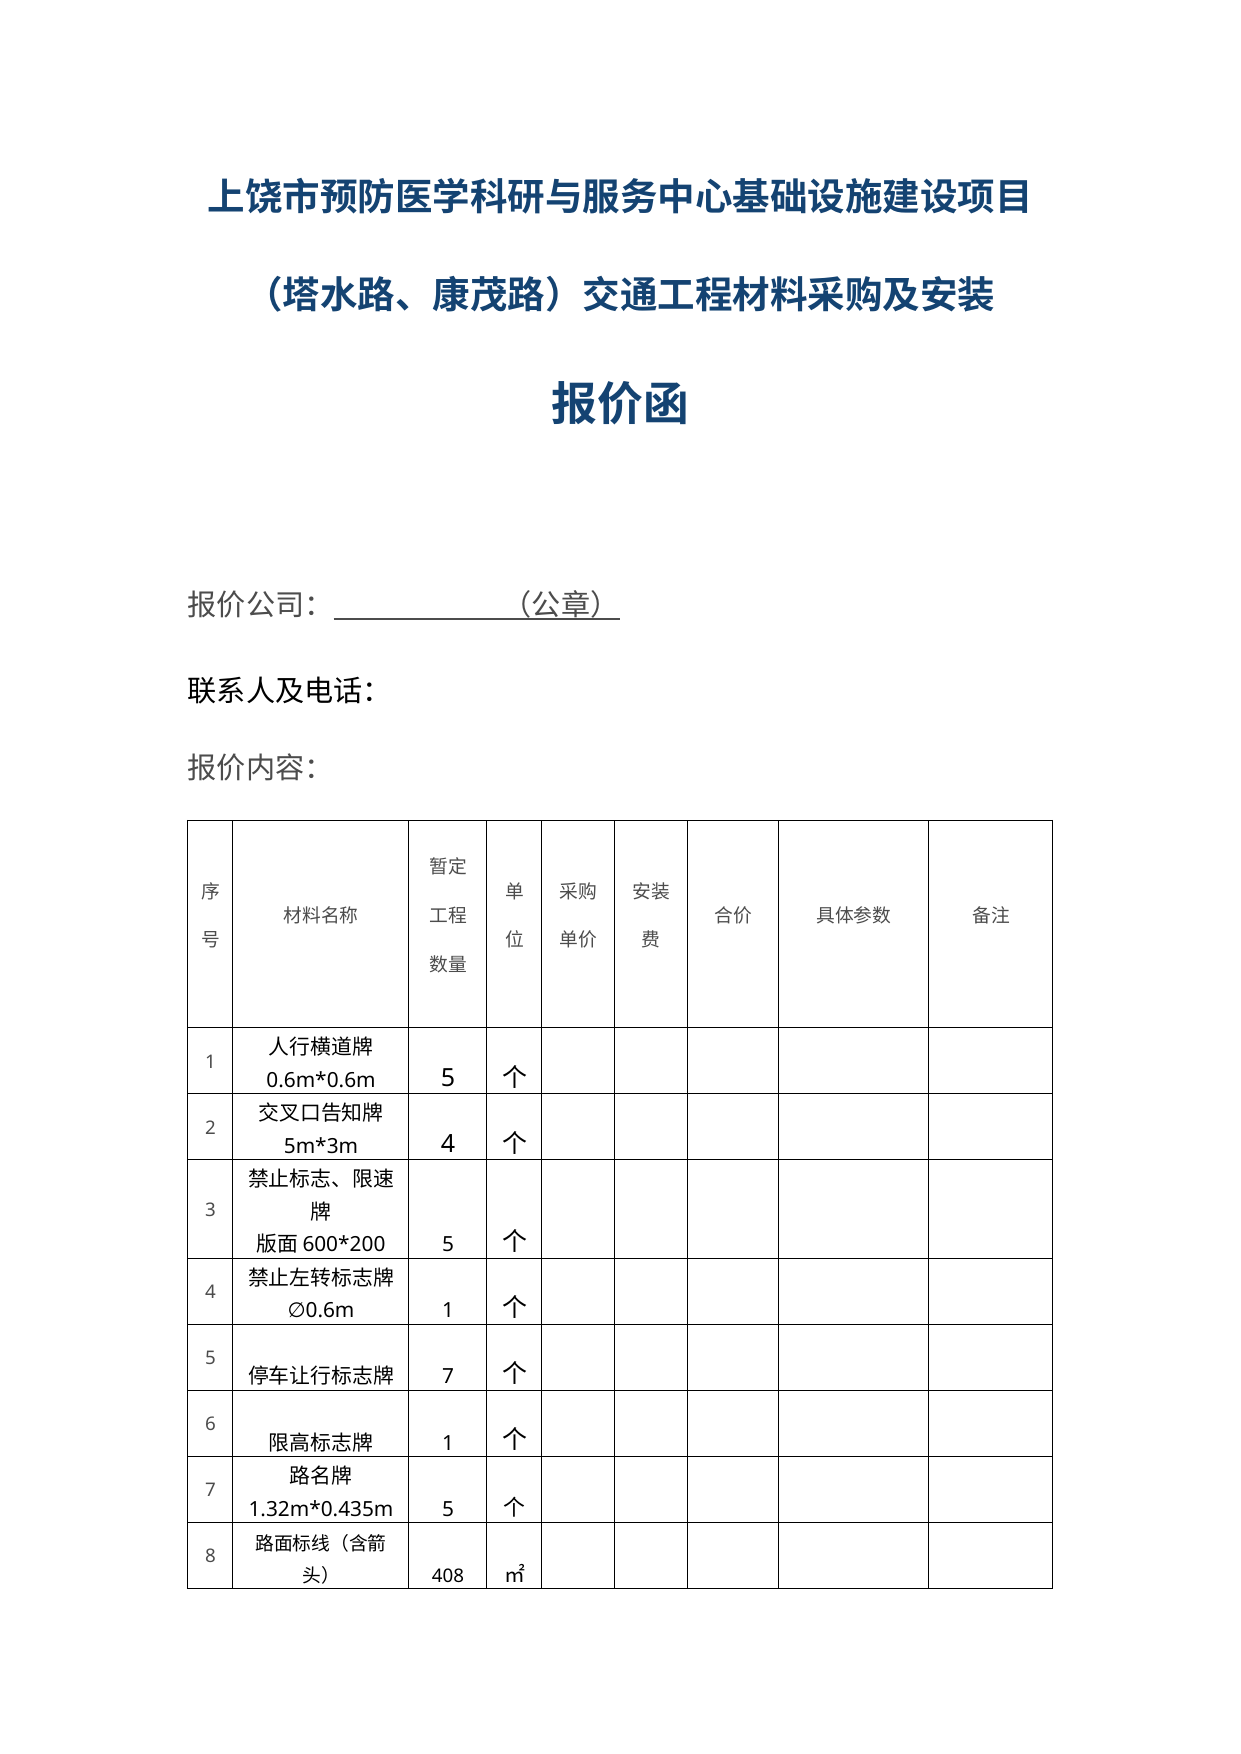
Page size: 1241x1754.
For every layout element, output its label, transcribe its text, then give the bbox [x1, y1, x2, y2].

table_header 具体参数 [779, 821, 928, 1027]
table_cell 个 [487, 1457, 541, 1522]
table_cell [779, 1259, 928, 1324]
table_cell [615, 1259, 687, 1324]
table_cell 7 [409, 1325, 486, 1390]
table_cell 1 [409, 1391, 486, 1456]
table_cell [542, 1457, 614, 1522]
table_cell [929, 1028, 1052, 1093]
table_cell [688, 1094, 778, 1159]
text 上饶市预防医学科研与服务中心基础设施建设项目 （塔水路、康茂路）交通工程材料采购及安装 [187, 162, 1053, 324]
table_cell 5 [409, 1160, 486, 1258]
table_cell 5 [409, 1028, 486, 1093]
table_header 序号 [188, 821, 232, 1027]
table_cell [929, 1259, 1052, 1324]
table_cell [688, 1391, 778, 1456]
table_cell [779, 1523, 928, 1588]
table_cell [929, 1325, 1052, 1390]
table_cell [688, 1259, 778, 1324]
table_cell ㎡ [487, 1523, 541, 1588]
table_cell [779, 1160, 928, 1258]
table_cell [615, 1160, 687, 1258]
text 联系人及电话： [187, 656, 1053, 721]
table_cell 个 [487, 1259, 541, 1324]
table_cell 停车让行标志牌 [233, 1325, 408, 1390]
table_cell [615, 1094, 687, 1159]
table_header 暂定工程数量 [409, 821, 486, 1027]
table_cell [779, 1391, 928, 1456]
table_header 备注 [929, 821, 1052, 1027]
table_cell [615, 1391, 687, 1456]
table_cell [779, 1094, 928, 1159]
table_cell [688, 1457, 778, 1522]
table_cell 4 [409, 1094, 486, 1159]
table_header 材料名称 [233, 821, 408, 1027]
table_cell [542, 1259, 614, 1324]
table_cell [688, 1325, 778, 1390]
table_cell [542, 1325, 614, 1390]
table_header 安装费 [615, 821, 687, 1027]
table_cell 6 [188, 1391, 232, 1456]
table_cell [542, 1160, 614, 1258]
table_cell 个 [487, 1094, 541, 1159]
table_cell 个 [487, 1160, 541, 1258]
table_cell [615, 1028, 687, 1093]
table_cell [615, 1523, 687, 1588]
table_cell 1 [188, 1028, 232, 1093]
table_cell 交叉口告知牌 5m*3m [233, 1094, 408, 1159]
text 报价函 [187, 352, 1053, 449]
table_cell [779, 1325, 928, 1390]
table_cell [929, 1457, 1052, 1522]
table_cell [929, 1523, 1052, 1588]
text 报价内容： [187, 733, 1053, 798]
table_cell [688, 1523, 778, 1588]
table_cell 5 [409, 1457, 486, 1522]
table_cell 个 [487, 1028, 541, 1093]
table_cell [779, 1028, 928, 1093]
table_cell [688, 1160, 778, 1258]
table_cell 7 [188, 1457, 232, 1522]
table_header 单位 [487, 821, 541, 1027]
table_cell [779, 1457, 928, 1522]
table_cell 408 [409, 1523, 486, 1588]
table_cell 个 [487, 1391, 541, 1456]
table_cell 禁止左转标志牌 ∅0.6m [233, 1259, 408, 1324]
text 报价公司： （公章） [187, 570, 1053, 635]
table_cell 5 [188, 1325, 232, 1390]
table_cell 1 [409, 1259, 486, 1324]
table_cell [542, 1028, 614, 1093]
table_cell [615, 1325, 687, 1390]
table_cell [542, 1523, 614, 1588]
table_cell [929, 1391, 1052, 1456]
table_cell [688, 1028, 778, 1093]
table_cell 限高标志牌 [233, 1391, 408, 1456]
table_cell 3 [188, 1160, 232, 1258]
table_cell [542, 1391, 614, 1456]
table_header 合价 [688, 821, 778, 1027]
table_cell 个 [487, 1325, 541, 1390]
table_cell 禁止标志、限速牌 版面600*200 [233, 1160, 408, 1258]
table_cell 路面标线（含箭头） [233, 1523, 408, 1588]
table_cell 8 [188, 1523, 232, 1588]
table_cell [929, 1160, 1052, 1258]
table_cell 路名牌 1.32m*0.435m [233, 1457, 408, 1522]
table_cell 4 [188, 1259, 232, 1324]
table_cell [615, 1457, 687, 1522]
table_cell [542, 1094, 614, 1159]
table_cell 2 [188, 1094, 232, 1159]
table_header 采购单价 [542, 821, 614, 1027]
table_cell 人行横道牌 0.6m*0.6m [233, 1028, 408, 1093]
table_cell [929, 1094, 1052, 1159]
